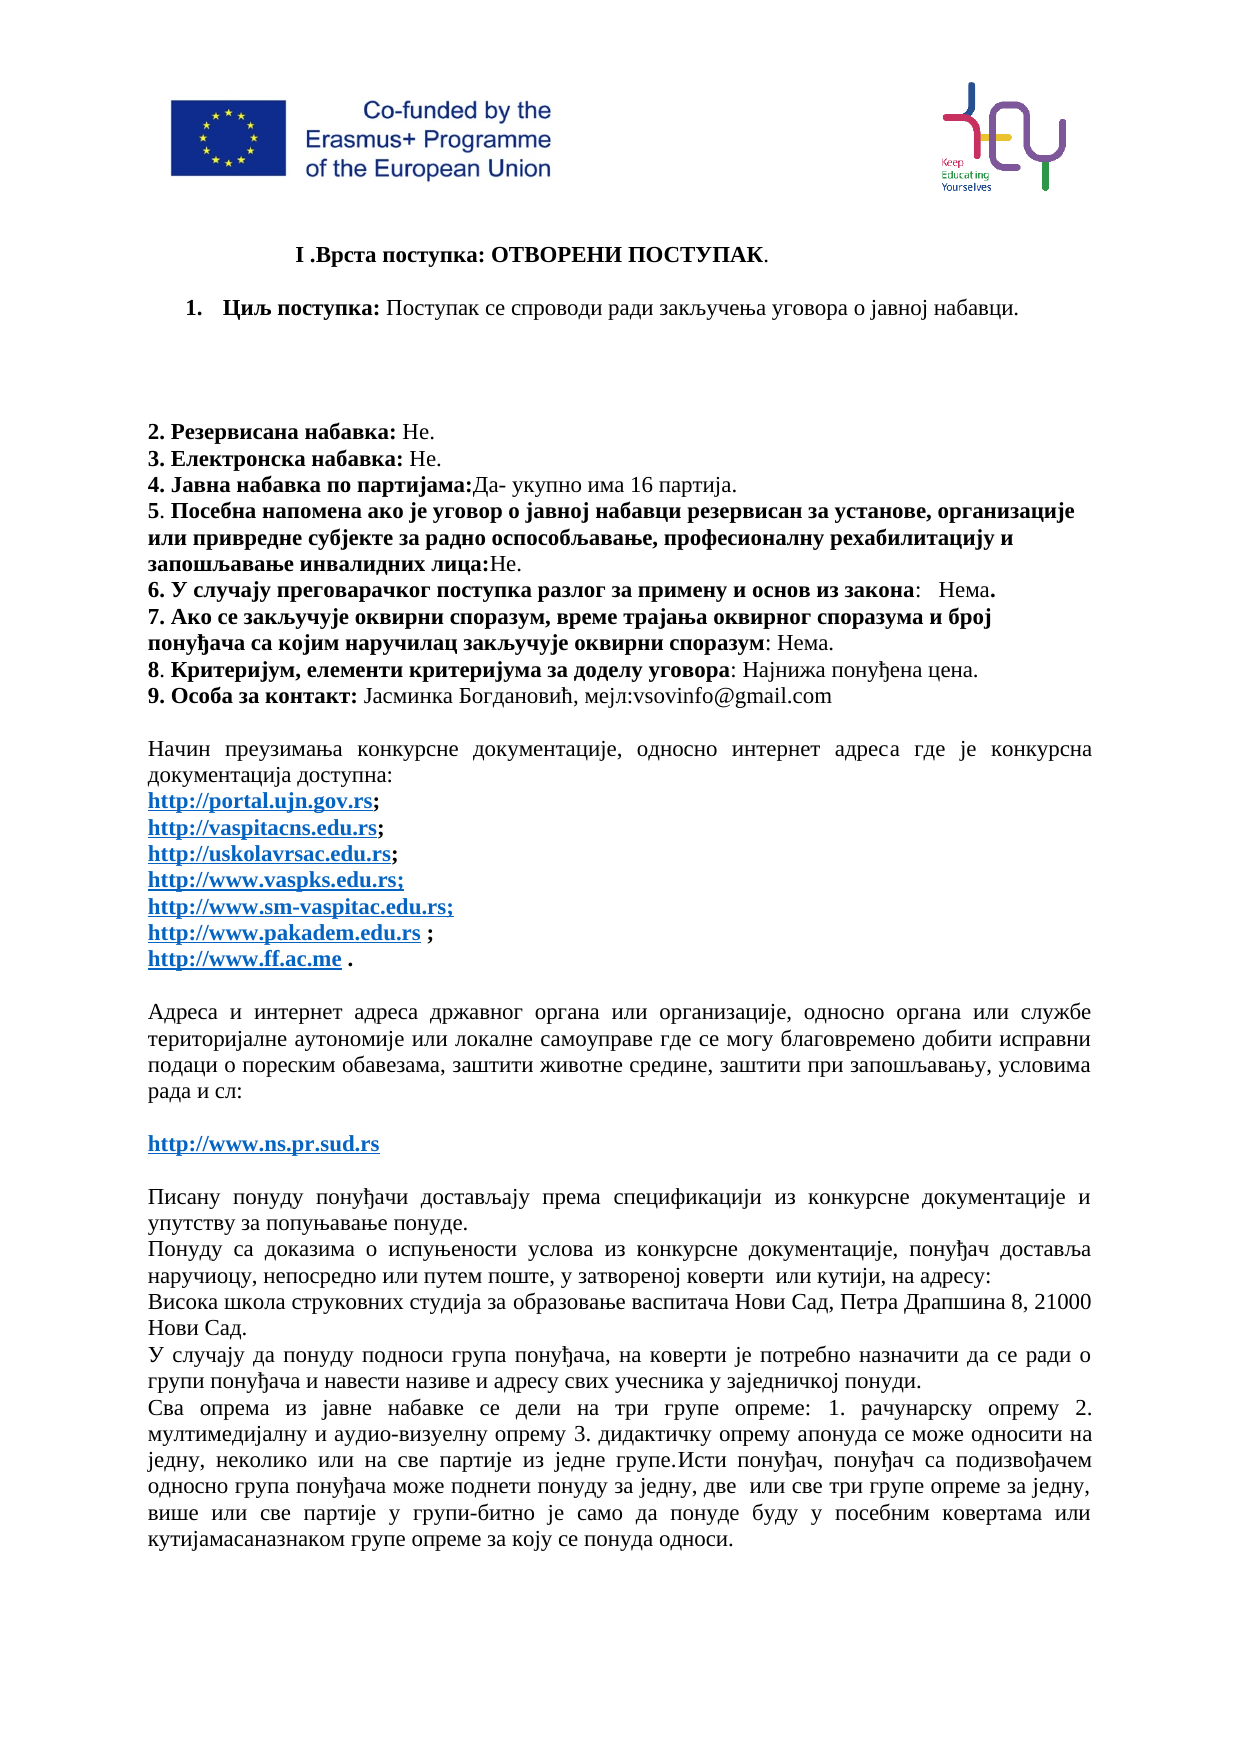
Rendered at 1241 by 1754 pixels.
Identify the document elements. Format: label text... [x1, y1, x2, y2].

text http://vaspitacns.edu.rs; [148, 814, 1093, 840]
text 9. Особа за контакт: Јасминка Богдановић, мејл:vsоvinfo@gmail.com [148, 682, 1093, 708]
text http://www.ff.ac.me . [148, 946, 1093, 972]
text Адресa и интернет адресa државног органа или организације, односно органа или службе територијалне аутономије или локалне самоуправе где се могу благовремено добити исправни подаци о пореским обавезама, заштити животне средине, заштити при запошљавању, условима рада и сл: [148, 998, 1093, 1104]
text http://www.vaspks.edu.rs; [148, 866, 1093, 893]
text Сва опрема из јавне набавке се дели на три групе опреме: 1. рачунарску опрему 2. мултимедијалну и аудио-визуелну опрему 3. дидактичку опрему апонуда се може односити на једну, неколико или на све партије из једне групе.Исти понуђач, понуђач са подизвођачем односно група понуђача може поднети понуду за једну, две или све три групе опреме за једну, више или све партије у групи-битно је само да понуде буду у посебним ковертама или кутијамасаназнаком групе опреме за коју се понуда односи. [148, 1393, 1093, 1552]
text 8. Критеријум, елементи критеријума за доделу уговора: Најнижа понуђена цена. [148, 656, 1093, 682]
text I .Врста поступка: ОТВОРЕНИ ПОСТУПАК. [148, 242, 1093, 268]
list Циљ поступка: Поступак се спроводи ради закључења уговора о јавној набавци. [185, 294, 1093, 321]
text 7. Ако се закључује оквирни споразум, време трајања оквирног споразума и број понуђача са којим наручилац закључује оквирни споразум: Нема. [148, 603, 1093, 656]
text 3. Електронска набавка: Не. [148, 445, 1093, 471]
text http://www.ns.pr.sud.rs [148, 1130, 1093, 1156]
text http://uskolavrsac.edu.rs; [148, 840, 1093, 866]
text У случају да понуду подноси група понуђача, на коверти је потребно назначити да се ради о групи понуђача и навести називе и адресу свих учесника у заједничкој понуди. [148, 1341, 1093, 1393]
text http://www.pakadem.edu.rs ; [148, 919, 1093, 946]
picture [147, 78, 570, 198]
text http://portal.ujn.gov.rs; [148, 787, 1093, 814]
text Понуду са доказима о испуњености услова из конкурсне документације, понуђач доставља наручиоцу, непосредно или путем поште, у затвореној коверти или кутији, на адресу: [148, 1235, 1093, 1288]
text 5. Посебна напомена ако је уговор о јавној набавци резервисан за установе, организације или привредне субјекте за радно оспособљавање, професионалну рехабилитацију и запошљавање инвалидних лица:Не. [148, 497, 1093, 577]
text http://www.sm-vaspitac.edu.rs; [148, 893, 1093, 919]
text 2. Резервисана набавка: Не. [148, 418, 1093, 445]
text Висока школа струковних студија за образовање васпитача Нови Сад, Петра Драпшина 8, 21000 Нови Сад. [148, 1288, 1093, 1341]
text 4. Јавна набавка по партијама:Да- укупно има 16 партија. [148, 471, 1093, 497]
text 6. У случају преговарачког поступка разлог за примену и основ из закона: Нема. [148, 577, 1093, 603]
text Начин преузимања конкурсне документације, односно интернет адресa где је конкурсна документација доступна: [148, 735, 1093, 787]
picture [914, 45, 1093, 224]
text Писану понуду понуђачи достављају према спецификацији из конкурсне документације и упутству за попуњавање понуде. [148, 1183, 1093, 1235]
